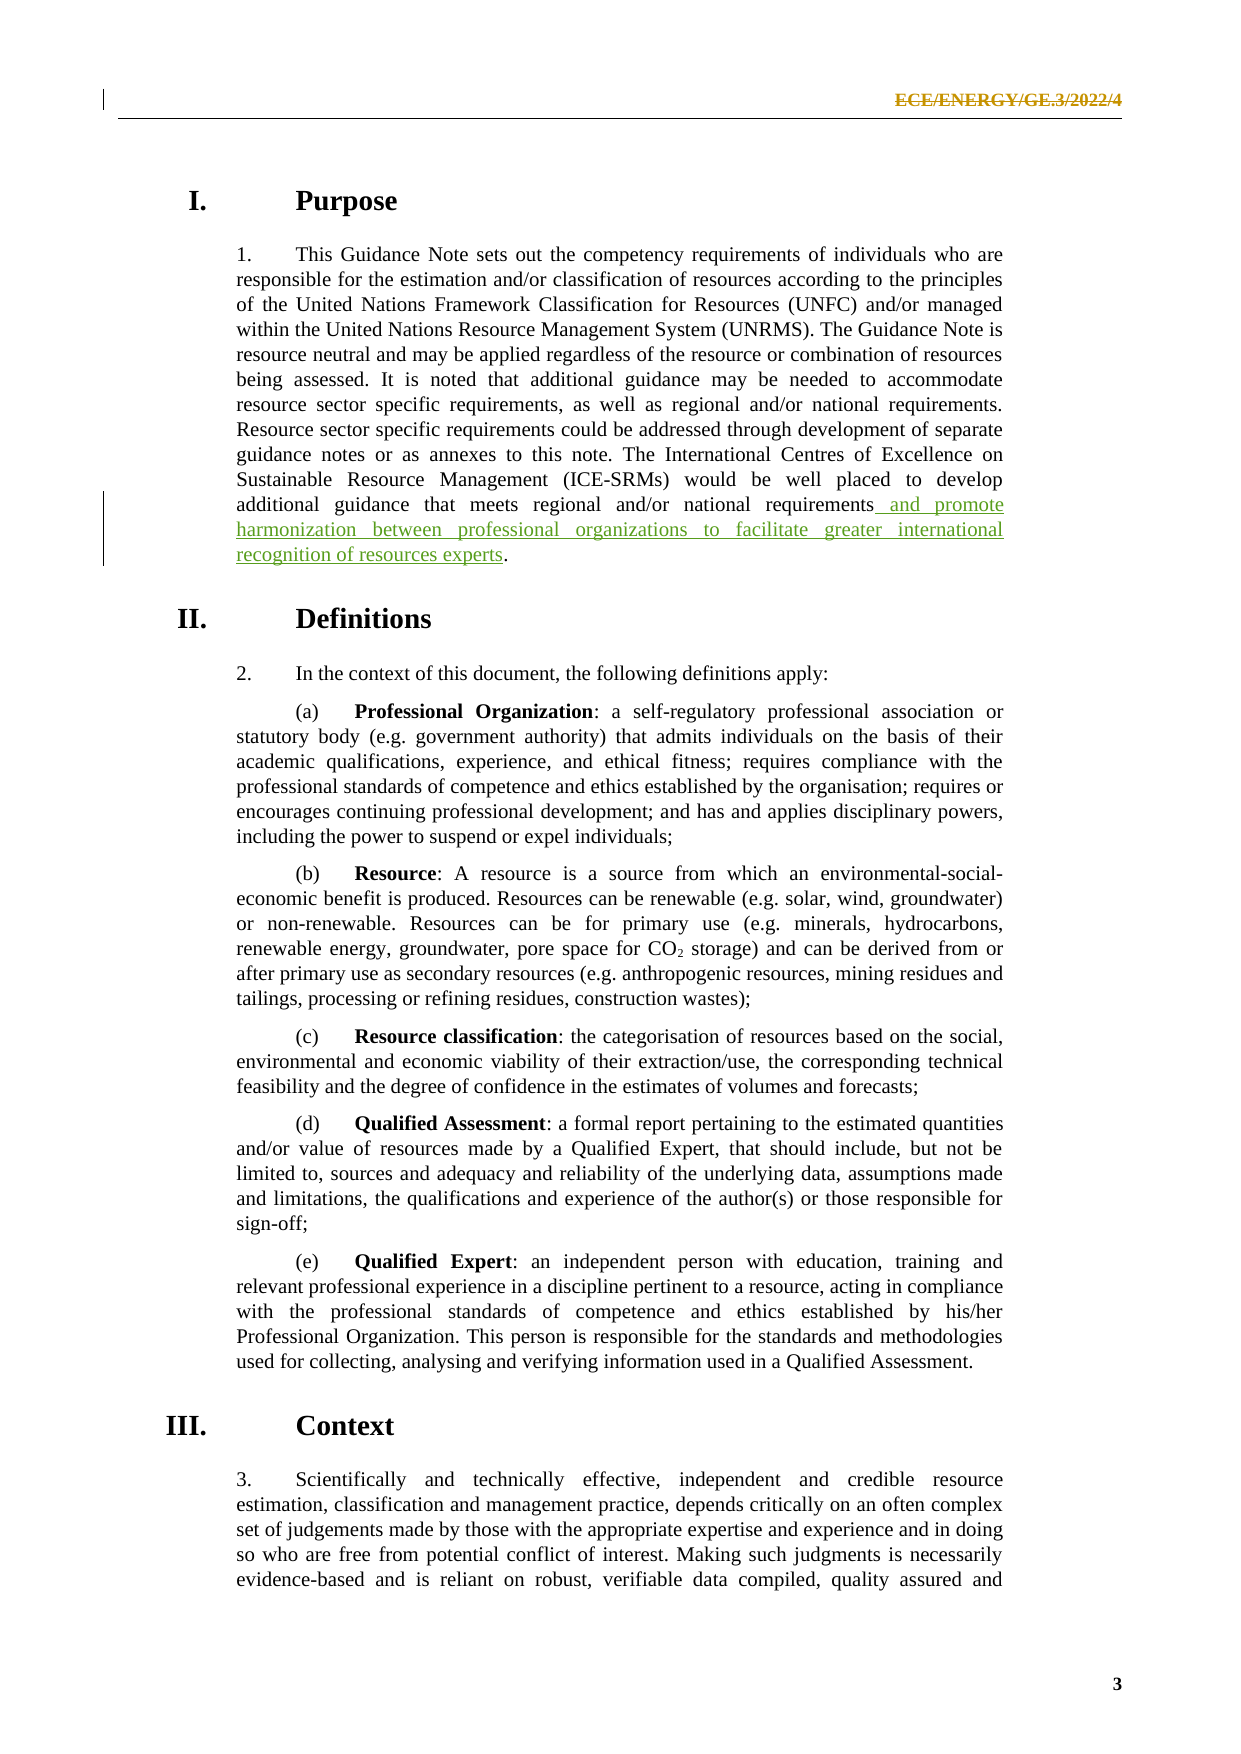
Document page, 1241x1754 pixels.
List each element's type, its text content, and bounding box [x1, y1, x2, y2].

text II. Definitions [118, 604, 1004, 635]
text (d) Qualified Assessment: a formal report pertaining to the estimated quantities and/or value of resources made by a Qualified Expert, that should include, but not be limited to, sources and adequacy and reliability of the underlying data, assumptions made and limitations, the qualifications and experience of the author(s) or those responsible for sign-off; [236, 1110, 1004, 1235]
text I. Purpose [118, 185, 1004, 216]
text (a) Professional Organization: a self-regulatory professional association or statutory body (e.g. government authority) that admits individuals on the basis of their academic qualifications, experience, and ethical fitness; requires compliance with the professional standards of competence and ethics established by the organisation; requires or encourages continuing professional development; and has and applies disciplinary powers, including the power to suspend or expel individuals; [236, 698, 1004, 848]
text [236, 1466, 1004, 1591]
text (e) Qualified Expert: an independent person with education, training and relevant professional experience in a discipline pertinent to a resource, acting in compliance with the professional standards of competence and ethics established by his/her Professional Organization. This person is responsible for the standards and methodologies used for collecting, analysing and verifying information used in a Qualified Assessment. [236, 1248, 1004, 1373]
text 2. In the context of this document, the following definitions apply: [236, 660, 1004, 685]
text III. Context [118, 1410, 1004, 1441]
text (c) Resource classification: the categorisation of resources based on the social, environmental and economic viability of their extraction/use, the corresponding technical feasibility and the degree of confidence in the estimates of volumes and forecasts; [236, 1023, 1004, 1098]
text 1. This Guidance Note sets out the competency requirements of individuals who are responsible for the estimation and/or classification of resources according to the principles of the United Nations Framework Classification for Resources (UNFC) and/or managed within the United Nations Resource Management System (UNRMS). The Guidance Note is resource neutral and may be applied regardless of the resource or combination of resources being assessed. It is noted that additional guidance may be needed to accommodate resource sector specific requirements, as well as regional and/or national requirements. Resource sector specific requirements could be addressed through development of separate guidance notes or as annexes to this note. The International Centres of Excellence on Sustainable Resource Management (ICE-SRMs) would be well placed to develop additional guidance that meets regional and/or national requirements. [236, 241, 1004, 538]
text (b) Resource: A resource is a source from which an environmental-social-economic benefit is produced. Resources can be renewable (e.g. solar, wind, groundwater) or non-renewable. Resources can be for primary use (e.g. minerals, hydrocarbons, renewable energy, groundwater, pore space for CO2 storage) and can be derived from or after primary use as secondary resources (e.g. anthropogenic resources, mining residues and tailings, processing or refining residues, construction wastes); [236, 860, 1004, 1010]
